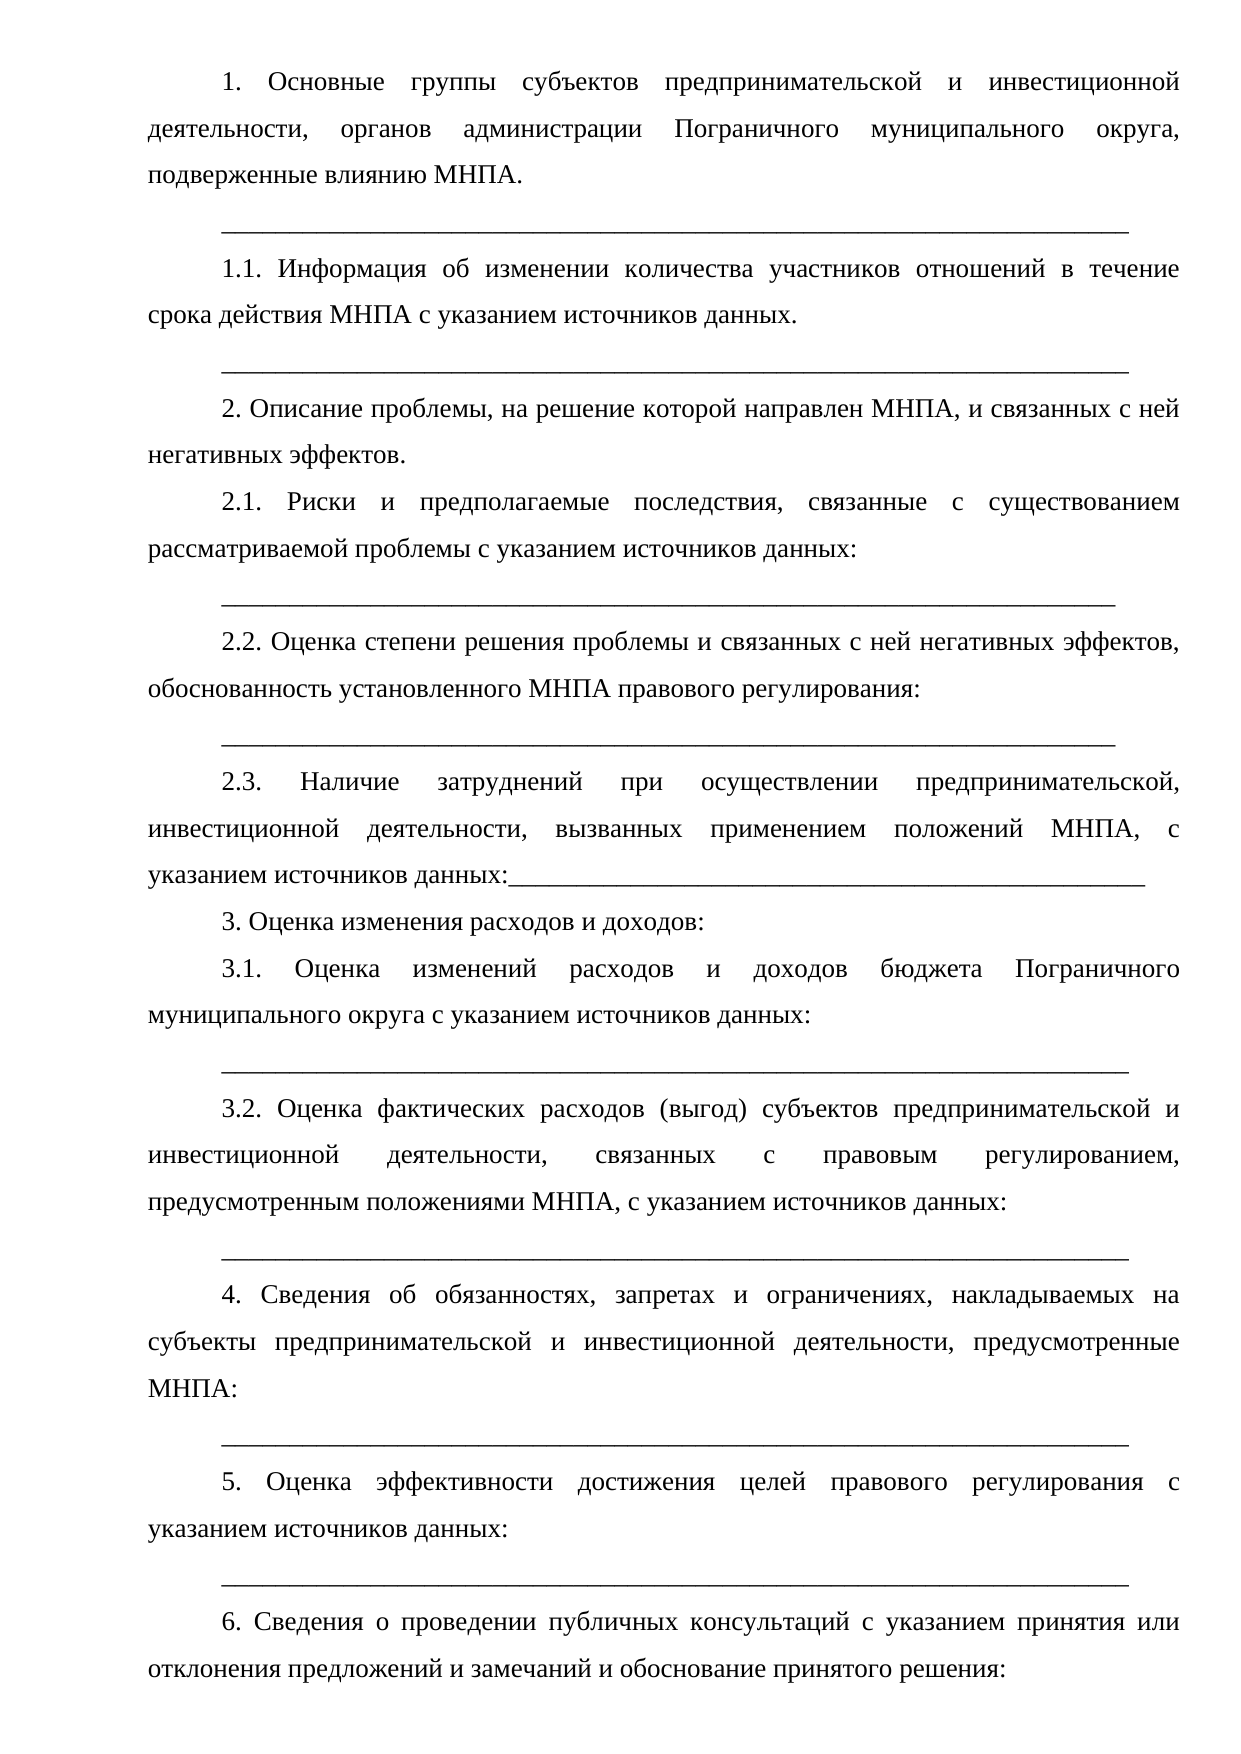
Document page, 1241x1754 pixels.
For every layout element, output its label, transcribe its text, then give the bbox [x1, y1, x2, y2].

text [148, 1558, 1181, 1589]
text ___________________________________________________________________ [148, 1418, 1181, 1449]
text __________________________________________________________________ [148, 718, 1181, 749]
text ___________________________________________________________________ [148, 1232, 1181, 1263]
text 3.1. Оценка изменений расходов и доходов бюджета Пограничного муниципального округа с указанием источников данных: [148, 952, 1181, 1029]
text 4. Сведения об обязанностях, запретах и ограничениях, накладываемых на субъекты предпринимательской и инвестиционной деятельности, предусмотренные МНПА: [148, 1278, 1181, 1403]
text 1. Основные группы субъектов предпринимательской и инвестиционной деятельности, органов администрации Пограничного муниципального округа, подверженные влиянию МНПА. [148, 65, 1181, 189]
text 2. Описание проблемы, на решение которой направлен МНПА, и связанных с ней негативных эффектов. [148, 392, 1181, 469]
text __________________________________________________________________ [148, 578, 1181, 609]
text 2.1. Риски и предполагаемые последствия, связанные с существованием рассматриваемой проблемы с указанием источников данных: [148, 485, 1181, 563]
text 5. Оценка эффективности достижения целей правового регулирования с указанием источников данных: [148, 1465, 1181, 1543]
text ___________________________________________________________________ [148, 345, 1181, 376]
text 2.3. Наличие затруднений при осуществлении предпринимательской, инвестиционной деятельности, вызванных применением положений МНПА, с указанием источников данных:_______________________________________________ [148, 765, 1181, 889]
text 3.2. Оценка фактических расходов (выгод) субъектов предпринимательской и инвестиционной деятельности, связанных с правовым регулированием, предусмотренным положениями МНПА, с указанием источников данных: [148, 1092, 1181, 1216]
text ___________________________________________________________________ [148, 205, 1181, 236]
text 6. Сведения о проведении публичных консультаций с указанием принятия или отклонения предложений и замечаний и обоснование принятого решения: [148, 1605, 1181, 1683]
text ___________________________________________________________________ [148, 1045, 1181, 1076]
text 2.2. Оценка степени решения проблемы и связанных с ней негативных эффектов, обоснованность установленного МНПА правового регулирования: [148, 625, 1181, 703]
text 1.1. Информация об изменении количества участников отношений в течение срока действия МНПА с указанием источников данных. [148, 252, 1181, 329]
text 3. Оценка изменения расходов и доходов: [148, 905, 1181, 936]
